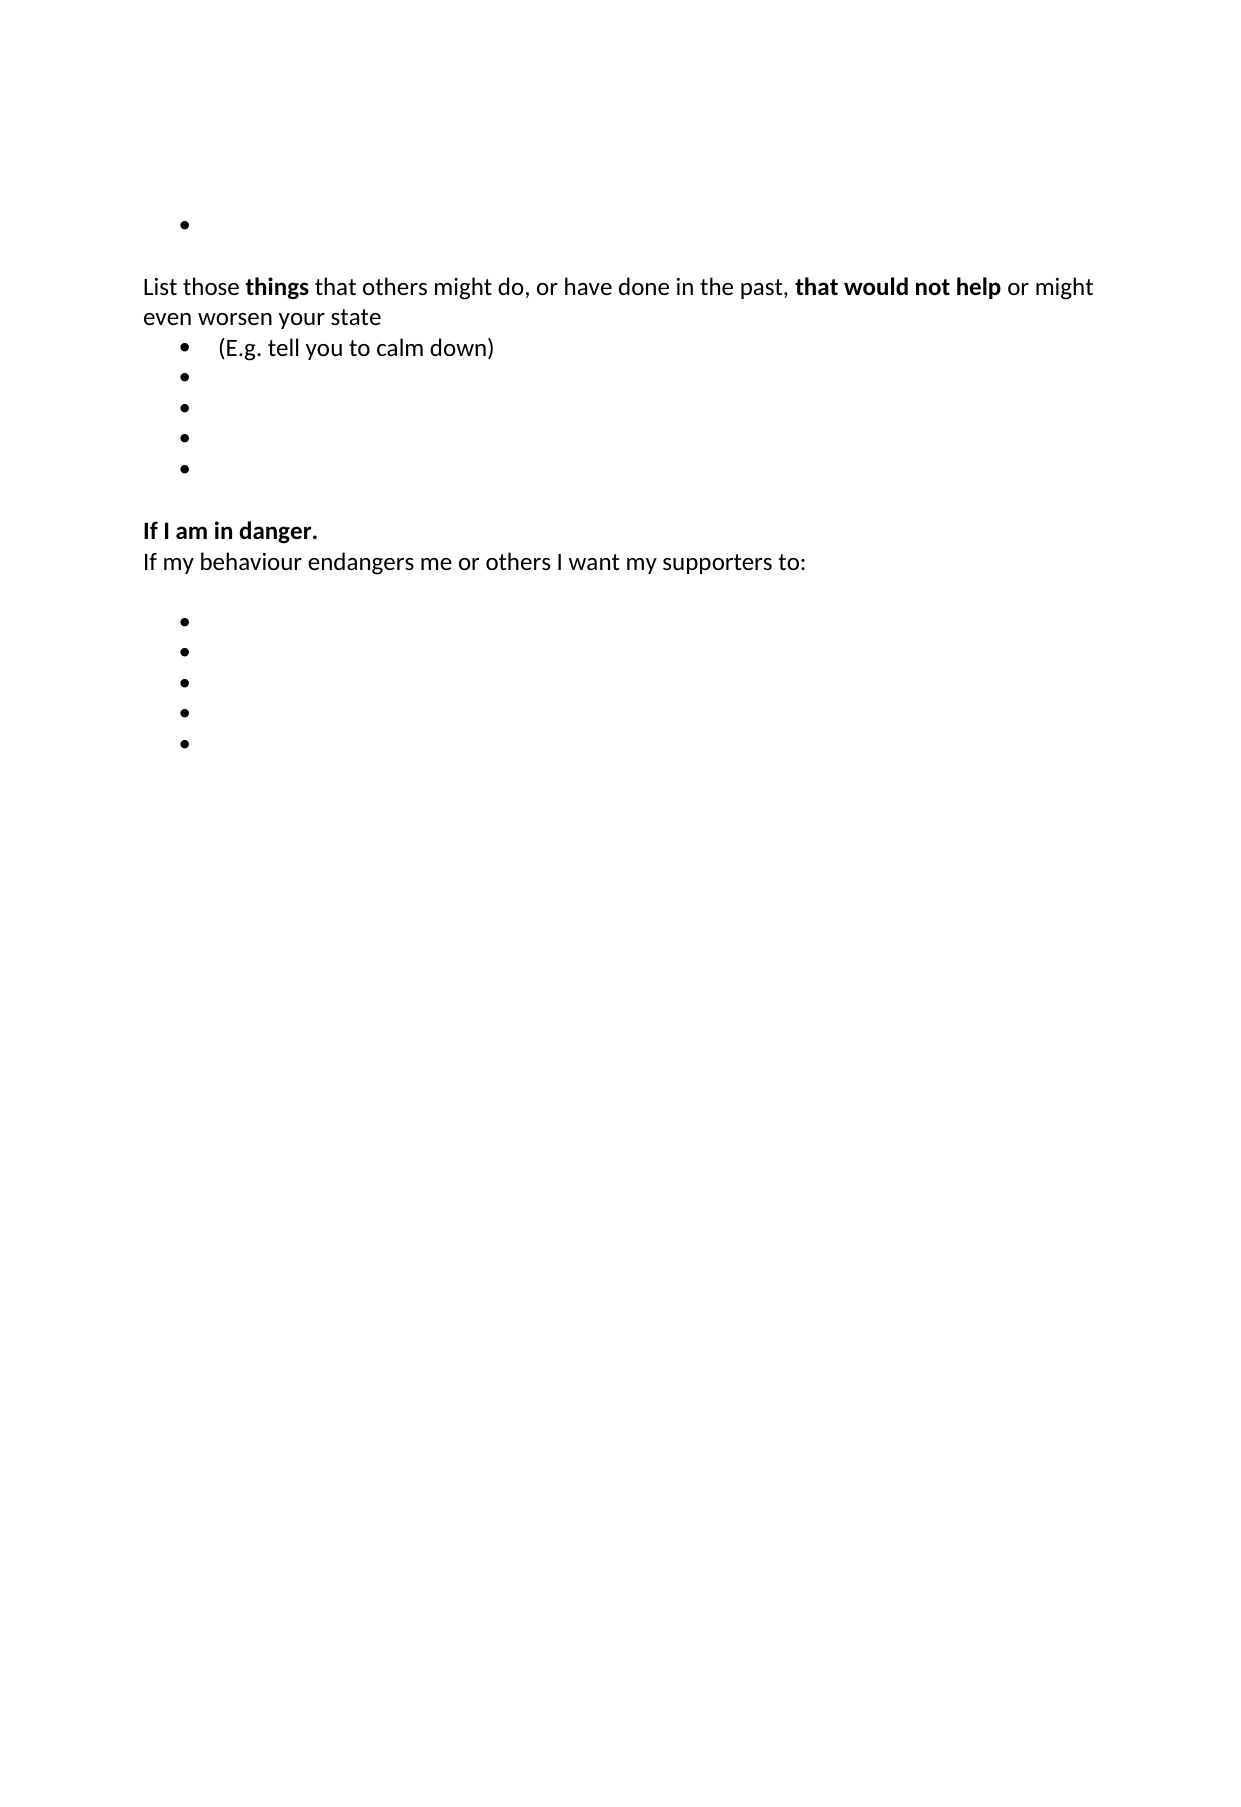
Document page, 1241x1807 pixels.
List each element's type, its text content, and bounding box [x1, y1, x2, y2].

text If I am in danger. [143, 515, 1146, 546]
text If my behaviour endangers me or others I want my supporters to: [143, 546, 1146, 576]
list (E.g. tell you to calm down) [180, 332, 1146, 363]
text List those things that others might do, or have done in the past, that would not help or might even worsen your state [143, 271, 1146, 332]
